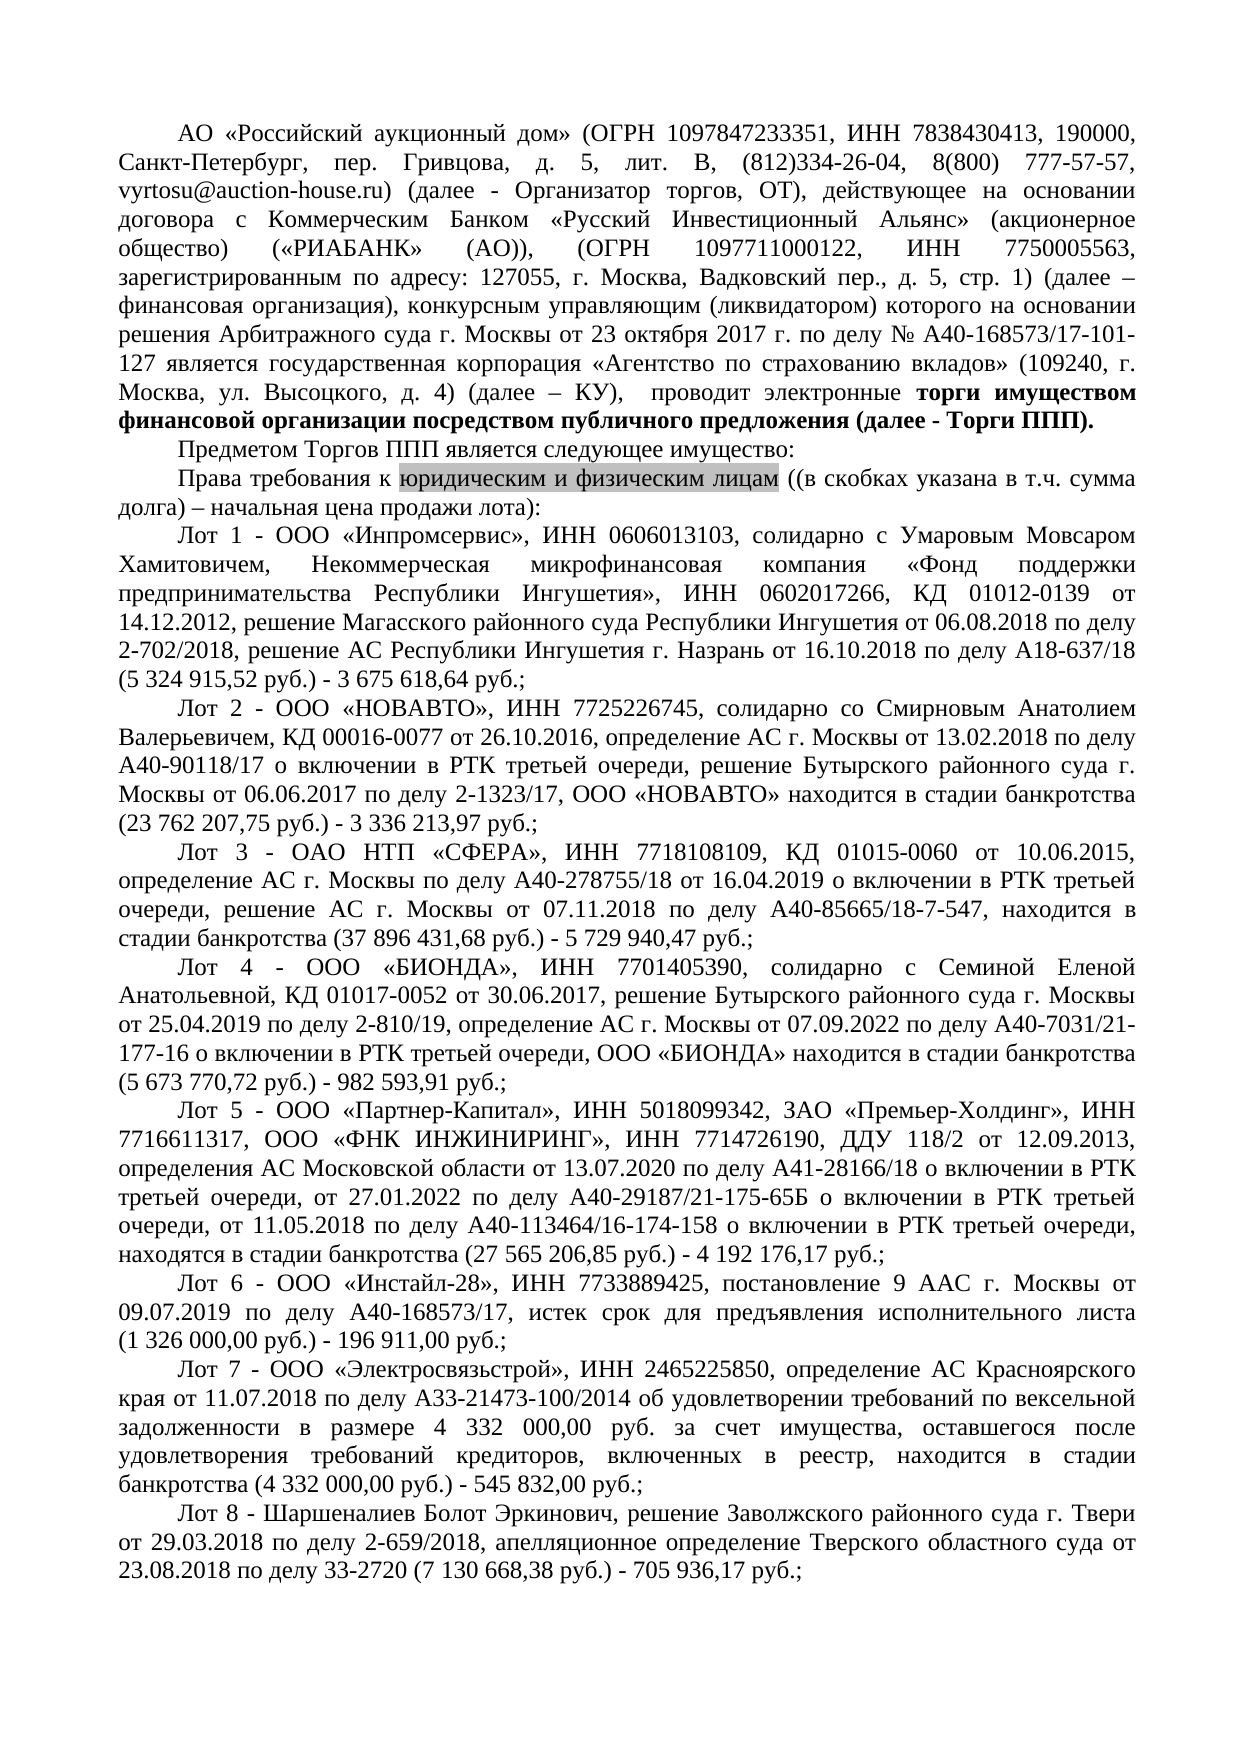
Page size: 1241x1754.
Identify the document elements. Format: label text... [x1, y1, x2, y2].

text Лот 8 - Шаршеналиев Болот Эркинович, решение Заволжского районного суда г. Твери от 29.03.2018 по делу 2-659/2018, апелляционное определение Тверского областного суда от 23.08.2018 по делу 33-2720 (7 130 668,38 руб.) - 705 936,17 руб.; [118, 1498, 1137, 1584]
text Лот 5 - ООО «Партнер-Капитал», ИНН 5018099342, ЗАО «Премьер-Холдинг», ИНН 7716611317, ООО «ФНК ИНЖИНИРИНГ», ИНН 7714726190, ДДУ 118/2 от 12.09.2013, определения АС Московской области от 13.07.2020 по делу А41-28166/18 о включении в РТК третьей очереди, от 27.01.2022 по делу А40-29187/21-175-65Б о включении в РТК третьей очереди, от 11.05.2018 по делу А40-113464/16-174-158 о включении в РТК третьей очереди, находятся в стадии банкротства (27 565 206,85 руб.) - 4 192 176,17 руб.; [118, 1096, 1137, 1268]
text Права требования к юридическим и физическим лицам ((в скобках указана в т.ч. сумма долга) – начальная цена продажи лота): [118, 463, 1137, 521]
text Лот 4 - ООО «БИОНДА», ИНН 7701405390, солидарно с Семиной Еленой Анатольевной, КД 01017-0052 от 30.06.2017, решение Бутырского районного суда г. Москвы от 25.04.2019 по делу 2-810/19, определение АС г. Москвы от 07.09.2022 по делу А40-7031/21-177-16 о включении в РТК третьей очереди, ООО «БИОНДА» находится в стадии банкротства (5 673 770,72 руб.) - 982 593,91 руб.; [118, 952, 1137, 1096]
text Лот 3 - ОАО НТП «СФЕРА», ИНН 7718108109, КД 01015-0060 от 10.06.2015, определение АС г. Москвы по делу А40-278755/18 от 16.04.2019 о включении в РТК третьей очереди, решение АС г. Москвы от 07.11.2018 по делу А40-85665/18-7-547, находится в стадии банкротства (37 896 431,68 руб.) - 5 729 940,47 руб.; [118, 837, 1137, 952]
text Лот 7 - ООО «Электросвязьстрой», ИНН 2465225850, определение АС Красноярского края от 11.07.2018 по делу А33-21473-100/2014 об удовлетворении требований по вексельной задолженности в размере 4 332 000,00 руб. за счет имущества, оставшегося после удовлетворения требований кредиторов, включенных в реестр, находится в стадии банкротства (4 332 000,00 руб.) - 545 832,00 руб.; [118, 1354, 1137, 1498]
text Лот 2 - ООО «НОВАВТО», ИНН 7725226745, солидарно со Смирновым Анатолием Валерьевичем, КД 00016-0077 от 26.10.2016, определение АС г. Москвы от 13.02.2018 по делу А40-90118/17 о включении в РТК третьей очереди, решение Бутырского районного суда г. Москвы от 06.06.2017 по делу 2-1323/17, ООО «НОВАВТО» находится в стадии банкротства (23 762 207,75 руб.) - 3 336 213,97 руб.; [118, 693, 1137, 837]
text Лот 1 - ООО «Инпромсервис», ИНН 0606013103, солидарно с Умаровым Мовсаром Хамитовичем, Некоммерческая микрофинансовая компания «Фонд поддержки предпринимательства Республики Ингушетия», ИНН 0602017266, КД 01012-0139 от 14.12.2012, решение Магасского районного суда Республики Ингушетия от 06.08.2018 по делу 2-702/2018, решение АС Республики Ингушетия г. Назрань от 16.10.2018 по делу А18-637/18 (5 324 915,52 руб.) - 3 675 618,64 руб.; [118, 521, 1137, 693]
text Предметом Торгов ППП является следующее имущество: [118, 434, 1137, 463]
text АО «Российский аукционный дом» (ОГРН 1097847233351, ИНН 7838430413, 190000, Санкт-Петербург, пер. Гривцова, д. 5, лит. В, (812)334-26-04, 8(800) 777-57-57, vyrtosu@auction-house.ru) (далее - Организатор торгов, ОТ), действующее на основании договора с Коммерческим Банком «Русский Инвестиционный Альянс» (акционерное общество) («РИАБАНК» (АО)), (ОГРН 1097711000122, ИНН 7750005563, зарегистрированным по адресу: 127055, г. Москва, Вадковский пер., д. 5, стр. 1) (далее – финансовая организация), конкурсным управляющим (ликвидатором) которого на основании решения Арбитражного суда г. Москвы от 23 октября 2017 г. по делу № А40-168573/17-101-127 является государственная корпорация «Агентство по страхованию вкладов» (109240, г. Москва, ул. Высоцкого, д. 4) (далее – КУ), проводит электронные торги имуществом финансовой организации посредством публичного предложения (далее - Торги ППП). [118, 118, 1137, 434]
text Лот 6 - ООО «Инстайл-28», ИНН 7733889425, постановление 9 ААС г. Москвы от 09.07.2019 по делу А40-168573/17, истек срок для предъявления исполнительного листа (1 326 000,00 руб.) - 196 911,00 руб.; [118, 1268, 1137, 1354]
